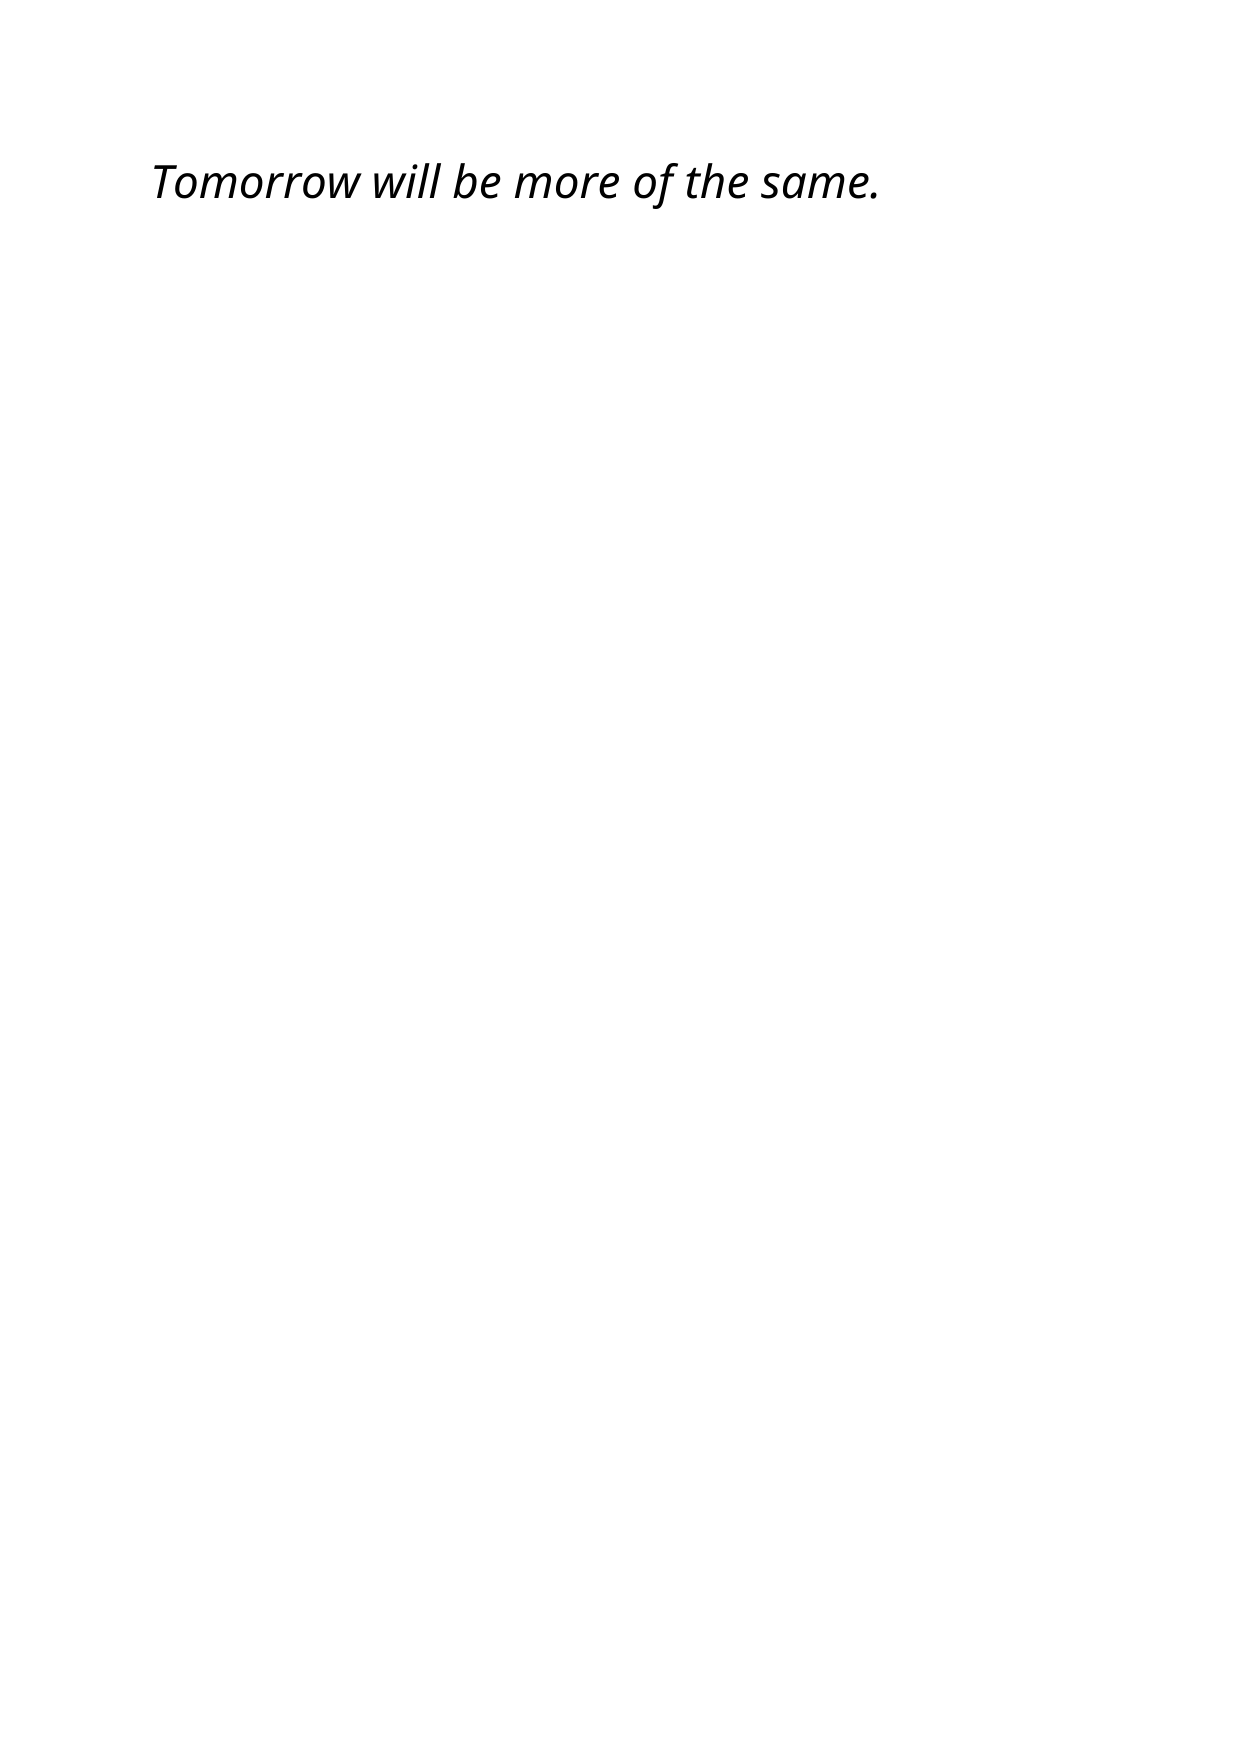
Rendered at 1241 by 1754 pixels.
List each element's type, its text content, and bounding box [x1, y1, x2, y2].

text Tomorrow will be more of the same. [150, 150, 1090, 212]
